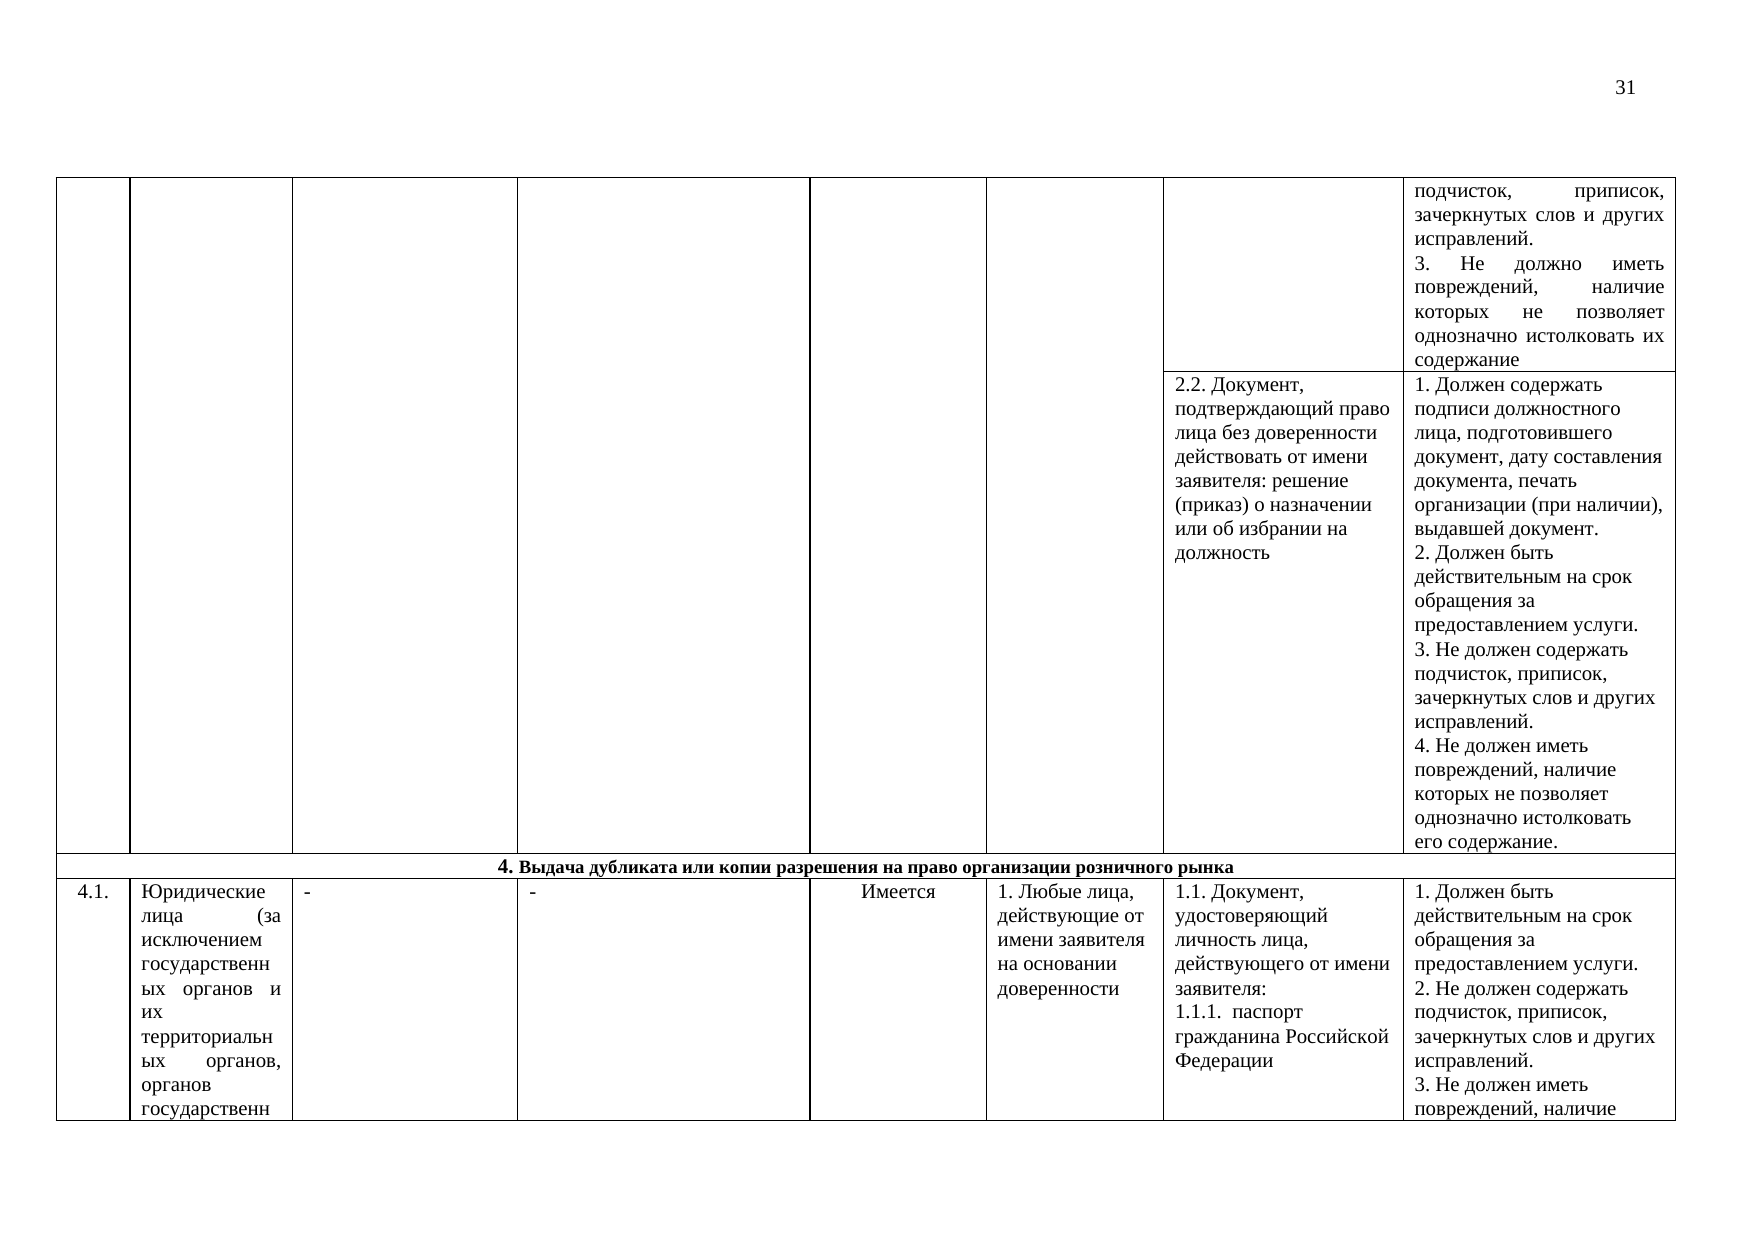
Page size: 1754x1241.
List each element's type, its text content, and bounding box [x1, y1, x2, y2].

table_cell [1404, 879, 1675, 1120]
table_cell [1404, 178, 1675, 371]
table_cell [987, 879, 1163, 1120]
table_cell 4. Выдача дубликата или копии разрешения на право организации розничного рынка [57, 854, 1675, 878]
table_cell - [518, 879, 809, 1120]
table_cell 4.1. [57, 879, 129, 1120]
table_cell - [293, 879, 517, 1120]
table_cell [131, 879, 292, 1120]
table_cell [1164, 879, 1403, 1120]
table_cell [1164, 178, 1403, 371]
table_cell 2.2. Документ, подтверждающий право лица без доверенности действовать от имени заявителя: решение (приказ) о назначении или об избрании на должность [1164, 372, 1403, 853]
table_cell 1. Должен содержать подписи должностного лица, подготовившего документ, дату составления документа, печать организации (при наличии), выдавшей документ. 2. Должен быть действительным на срок обращения за предоставлением услуги. 3. Не должен содержать подчисток, приписок, зачеркнутых слов и других исправлений. 4. Не должен иметь повреждений, наличие которых не позволяет однозначно истолковать его содержание. [1404, 372, 1675, 853]
table_cell Имеется [811, 879, 986, 1120]
